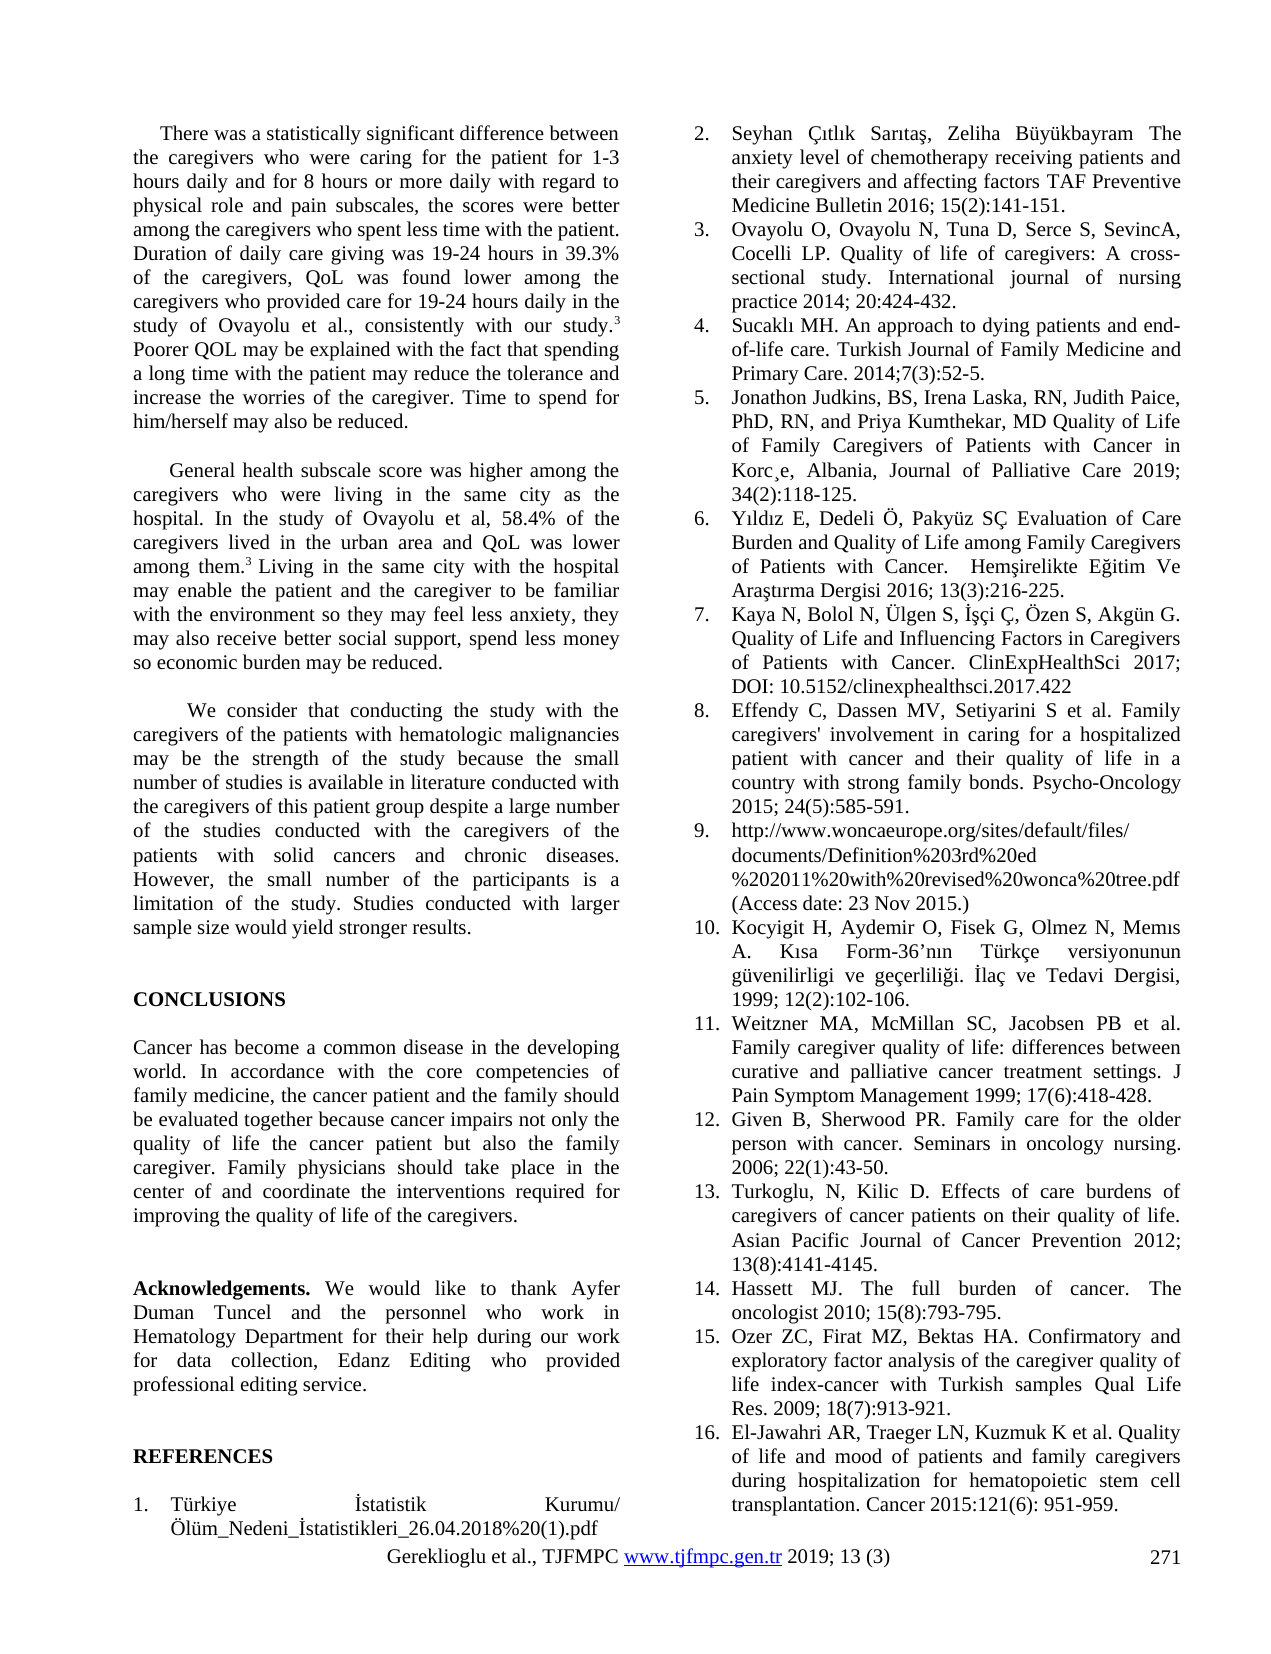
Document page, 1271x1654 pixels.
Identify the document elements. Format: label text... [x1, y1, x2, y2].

text CONCLUSIONS [133, 987, 620, 1011]
text There was a statistically significant difference between the caregivers who were caring for the patient for 1-3 hours daily and for 8 hours or more daily with regard to physical role and pain subscales, the scores were better among the caregivers who spent less time with the patient. Duration of daily care giving was 19-24 hours in 39.3% of the caregivers, QoL was found lower among the caregivers who provided care for 19-24 hours daily in the study of Ovayolu et al., consistently with our study.3 Poorer QOL may be explained with the fact that spending a long time with the patient may reduce the tolerance and increase the worries of the caregiver. Time to spend for him/herself may also be reduced. [133, 121, 620, 433]
list Weitzner MA, McMillan SC, Jacobsen PB et al. Family caregiver quality of life: differences between curative and palliative cancer treatment settings. J Pain Symptom Management 1999; 17(6):418-428. [694, 1011, 1181, 1107]
list http://www.woncaeurope.org/sites/default/files/documents/Definition%203rd%20ed%202011%20with%20revised%20wonca%20tree.pdf (Access date: 23 Nov 2015.) [694, 818, 1181, 915]
text Cancer has become a common disease in the developing world. In accordance with the core competencies of family medicine, the cancer patient and the family should be evaluated together because cancer impairs not only the quality of life the cancer patient but also the family caregiver. Family physicians should take place in the center of and coordinate the interventions required for improving the quality of life of the caregivers. [133, 1035, 620, 1227]
text We consider that conducting the study with the caregivers of the patients with hematologic malignancies may be the strength of the study because the small number of studies is available in literature conducted with the caregivers of this patient group despite a large number of the studies conducted with the caregivers of the patients with solid cancers and chronic diseases. However, the small number of the participants is a limitation of the study. Studies conducted with larger sample size would yield stronger results. [133, 698, 620, 939]
list Acknowledgements. We would like to thank Ayfer Duman Tuncel and the personnel who work in Hematology Department for their help during our work for data collection, Edanz Editing who provided professional editing service. [133, 1276, 620, 1396]
list Hassett MJ. The full burden of cancer. The oncologist 2010; 15(8):793-795. [694, 1276, 1181, 1324]
text REFERENCES [133, 1444, 620, 1468]
list Given B, Sherwood PR. Family care for the older person with cancer. Seminars in oncology nursing. 2006; 22(1):43-50. [694, 1107, 1181, 1179]
list Türkiye İstatistik Kurumu/ Ölüm_Nedeni_İstatistikleri_26.04.2018%20(1).pdf [133, 1492, 620, 1540]
list Effendy C, Dassen MV, Setiyarini S et al. Family caregivers' involvement in caring for a hospitalized patient with cancer and their quality of life in a country with strong family bonds. Psycho‐Oncology 2015; 24(5):585-591. [694, 698, 1181, 818]
list Sucaklı MH. An approach to dying patients and end-of-life care. Turkish Journal of Family Medicine and Primary Care. 2014;7(3):52-5. [694, 313, 1181, 385]
text General health subscale score was higher among the caregivers who were living in the same city as the hospital. In the study of Ovayolu et al, 58.4% of the caregivers lived in the urban area and QoL was lower among them.3 Living in the same city with the hospital may enable the patient and the caregiver to be familiar with the environment so they may feel less anxiety, they may also receive better social support, spend less money so economic burden may be reduced. [133, 457, 620, 674]
list Ozer ZC, Firat MZ, Bektas HA. Confirmatory and exploratory factor analysis of the caregiver quality of life index-cancer with Turkish samples Qual Life Res. 2009; 18(7):913-921. [694, 1324, 1181, 1420]
list El‐Jawahri AR, Traeger LN, Kuzmuk K et al. Quality of life and mood of patients and family caregivers during hospitalization for hematopoietic stem cell transplantation. Cancer 2015:121(6): 951-959. [694, 1420, 1181, 1516]
list Kaya N, Bolol N, Ülgen S, İşçi Ç, Özen S, Akgün G. Quality of Life and Influencing Factors in Caregivers of Patients with Cancer. ClinExpHealthSci 2017; DOI: 10.5152/clinexphealthsci.2017.422 [694, 602, 1181, 698]
list Jonathon Judkins, BS, Irena Laska, RN, Judith Paice, PhD, RN, and Priya Kumthekar, MD Quality of Life of Family Caregivers of Patients with Cancer in Korc¸e, Albania, Journal of Palliative Care 2019; 34(2):118-125. [694, 385, 1181, 506]
list Kocyigit H, Aydemir O, Fisek G, Olmez N, Memıs A. Kısa Form-36’nın Türkçe versiyonunun güvenilirligi ve geçerliliği. İlaç ve Tedavi Dergisi, 1999; 12(2):102-106. [694, 915, 1181, 1011]
list Seyhan Çıtlık Sarıtaş, Zeliha Büyükbayram The anxiety level of chemotherapy receiving patients and their caregivers and affecting factors TAF Preventive Medicine Bulletin 2016; 15(2):141-151. [694, 121, 1181, 217]
list Turkoglu, N, Kilic D. Effects of care burdens of caregivers of cancer patients on their quality of life. Asian Pacific Journal of Cancer Prevention 2012; 13(8):4141-4145. [694, 1179, 1181, 1276]
list Yıldız E, Dedeli Ö, Pakyüz SÇ Evaluation of Care Burden and Quality of Life among Family Caregivers of Patients with Cancer. Hemşirelikte Eğitim Ve Araştırma Dergisi 2016; 13(3):216-225. [694, 506, 1181, 602]
list Ovayolu O, Ovayolu N, Tuna D, Serce S, SevincA, Cocelli LP. Quality of life of caregivers: A cross‐sectional study. International journal of nursing practice 2014; 20:424-432. [694, 217, 1181, 313]
